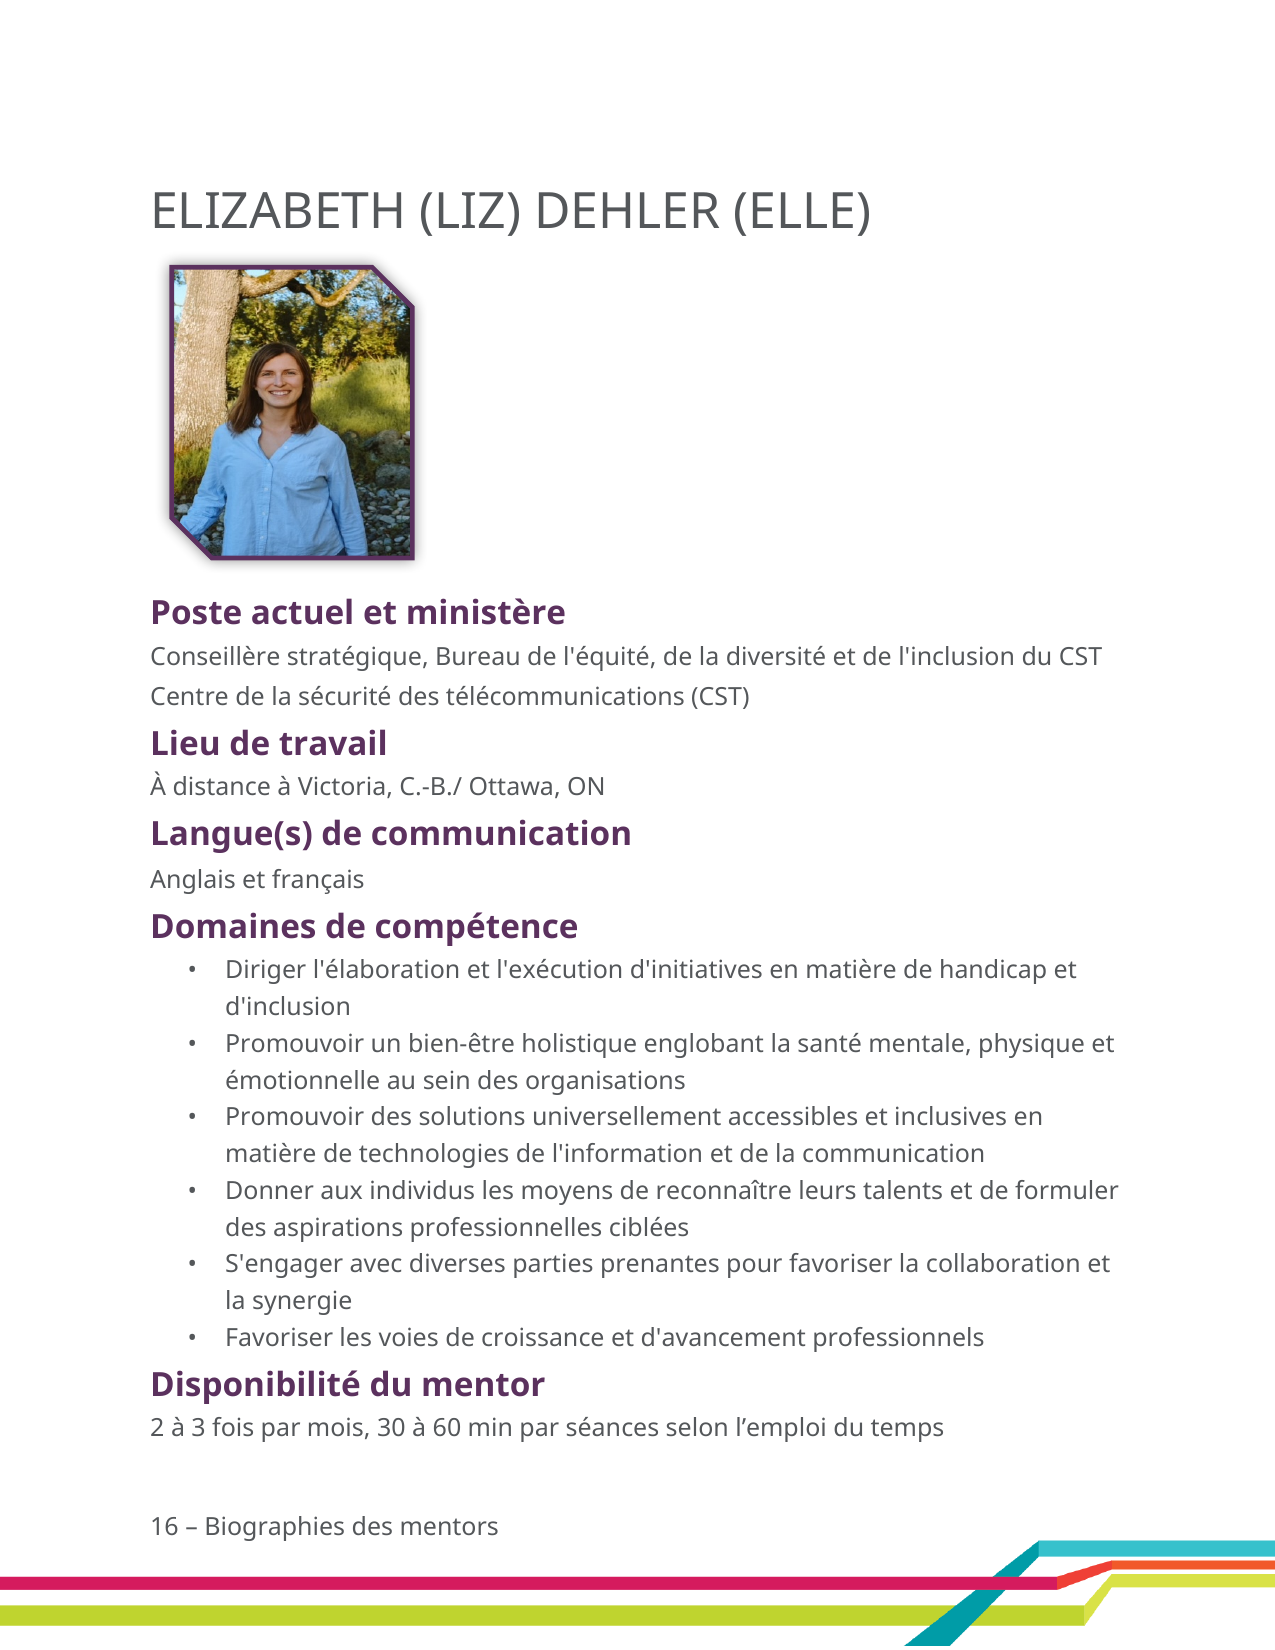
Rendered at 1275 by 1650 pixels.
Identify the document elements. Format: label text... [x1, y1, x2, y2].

list Diriger l'élaboration et l'exécution d'initiatives en matière de handicap et d'inclusion [187, 952, 1125, 1023]
subtitle Poste actuel et ministère [150, 589, 1125, 634]
list Donner aux individus les moyens de reconnaître leurs talents et de formuler des aspirations professionnelles ciblées [187, 1173, 1125, 1243]
text Centre de la sécurité des télécommunications (CST) [150, 679, 1125, 713]
list Promouvoir un bien-être holistique englobant la santé mentale, physique et émotionnelle au sein des organisations [187, 1026, 1125, 1096]
subtitle Lieu de travail [150, 720, 1125, 765]
picture [175, 270, 410, 555]
text Langue(s) de communication [150, 810, 1125, 855]
text 2 à 3 fois par mois, 30 à 60 min par séances selon l’emploi du temps [150, 1409, 1125, 1444]
text ELIZABETH (LIZ) DEHLER (ELLE) [150, 175, 1125, 243]
text Conseillère stratégique, Bureau de l'équité, de la diversité et de l'inclusion du CST [150, 638, 1125, 672]
list S'engager avec diverses parties prenantes pour favoriser la collaboration et la synergie [187, 1246, 1125, 1317]
subtitle Domaines de compétence [150, 903, 1125, 948]
list Promouvoir des solutions universellement accessibles et inclusives en matière de technologies de l'information et de la communication [187, 1099, 1125, 1170]
text À distance à Victoria, C.-B./ Ottawa, ON [150, 769, 1125, 803]
list Favoriser les voies de croissance et d'avancement professionnels [187, 1320, 1125, 1354]
subtitle Disponibilité du mentor [150, 1361, 1125, 1406]
text Anglais et français [150, 862, 1125, 896]
picture [0, 1540, 1275, 1646]
